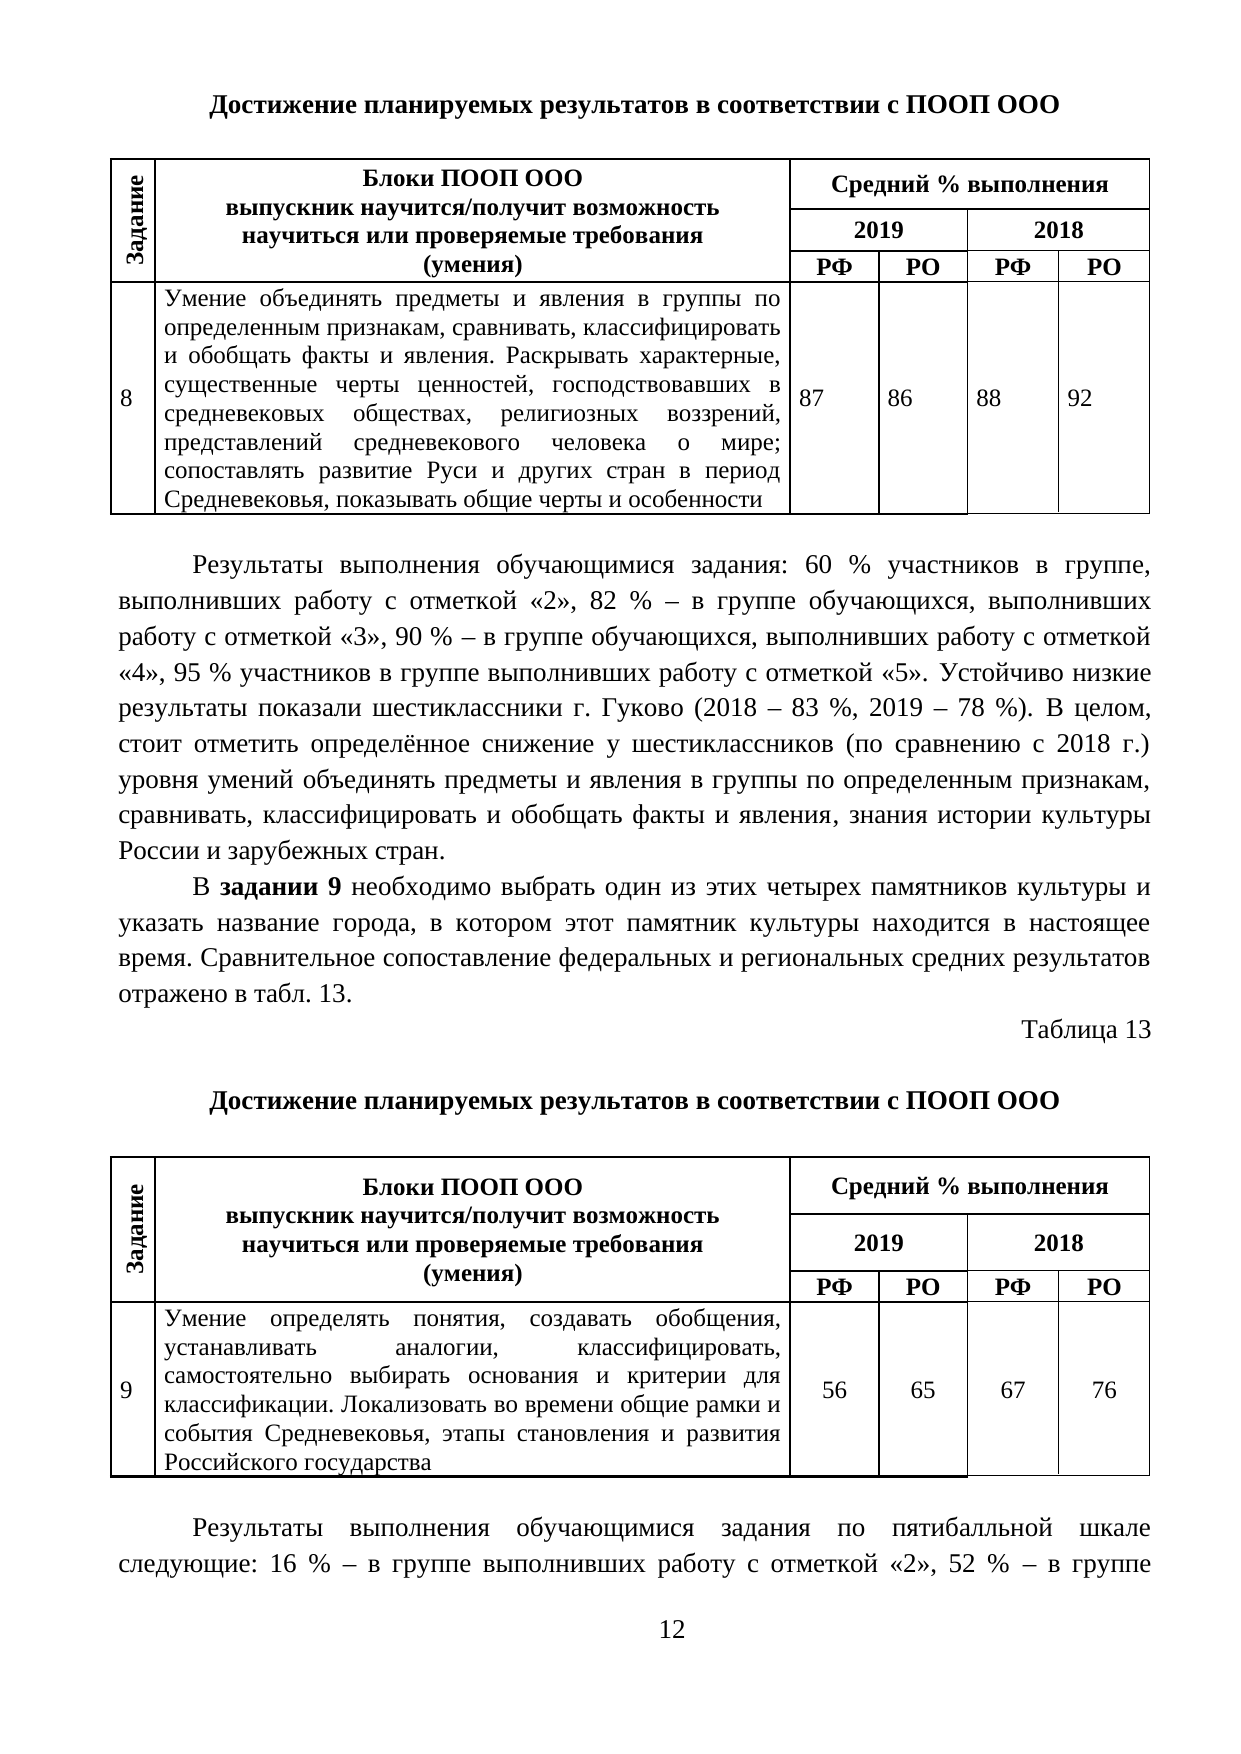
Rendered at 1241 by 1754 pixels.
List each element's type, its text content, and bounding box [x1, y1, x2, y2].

table_header Задание [112, 1158, 154, 1301]
table_cell Умение определять понятия, создавать обобщения, устанавливать аналогии, классифицировать, самостоятельно выбирать основания и критерии для классификации. Локализовать во времени общие рамки и события Средневековья, этапы становления и развития Российского государства [156, 1303, 789, 1475]
table_header Блоки ПООП ООО выпускник научится/получит возможность научиться или проверяемые требования (умения) [156, 160, 789, 281]
table_cell РО [880, 1272, 967, 1301]
table_cell 86 [880, 283, 967, 513]
text Результаты выполнения обучающимися задания: 60 % участников в группе, выполнивших работу с отметкой «2», 82 % – в группе обучающихся, выполнивших работу с отметкой «3», 90 % – в группе обучающихся, выполнивших работу с отметкой «4», 95 % участников в группе выполнивших работу с отметкой «5». Устойчиво низкие результаты показали шестиклассники г. Гуково (2018 – 83 %, 2019 – 78 %). В целом, стоит отметить определённое снижение у шестиклассников (по сравнению с 2018 г.) уровня умений объединять предметы и явления в группы по определенным признакам, сравнивать, классифицировать и обобщать факты и явления, знания истории культуры России и зарубежных стран. [118, 548, 1152, 866]
table_cell РО [1059, 251, 1149, 281]
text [118, 1511, 1152, 1578]
table_cell 2019 [791, 210, 967, 250]
table_cell РО [1059, 1271, 1149, 1301]
table_cell 2018 [968, 1215, 1149, 1270]
table_cell 92 [1059, 282, 1149, 513]
table_cell 76 [1059, 1302, 1149, 1475]
table_cell РФ [791, 252, 878, 281]
table_cell 9 [112, 1303, 154, 1475]
table_cell 65 [880, 1303, 967, 1475]
table_header Задание [112, 160, 154, 281]
table_cell 2018 [968, 210, 1149, 250]
table_cell 88 [968, 282, 1058, 513]
text В задании 9 необходимо выбрать один из этих четырех памятников культуры и указать название города, в котором этот памятник культуры находится в настоящее время. Сравнительное сопоставление федеральных и региональных средних результатов отражено в табл. 13. [118, 870, 1152, 1008]
table_header Блоки ПООП ООО выпускник научится/получит возможность научиться или проверяемые требования (умения) [156, 1158, 789, 1301]
table_cell РФ [968, 251, 1058, 281]
text Достижение планируемых результатов в соответствии с ПООП ООО [118, 1084, 1152, 1116]
table_header Средний % выполнения [791, 1158, 1149, 1213]
table_cell 87 [791, 283, 878, 513]
table_cell РО [880, 252, 967, 281]
table_cell 2019 [791, 1215, 967, 1270]
text Достижение планируемых результатов в соответствии с ПООП ООО [118, 89, 1152, 120]
table_cell РФ [791, 1272, 878, 1301]
table_cell 56 [791, 1303, 878, 1475]
table_cell 8 [112, 283, 154, 513]
table_cell Умение объединять предметы и явления в группы по определенным признакам, сравнивать, классифицировать и обобщать факты и явления. Раскрывать характерные, существенные черты ценностей, господствовавших в средневековых обществах, религиозных воззрений, представлений средневекового человека о мире; сопоставлять развитие Руси и других стран в период Средневековья, показывать общие черты и особенности [156, 283, 789, 513]
text Таблица 13 [118, 1013, 1152, 1044]
table_header Средний % выполнения [791, 160, 1149, 208]
table_cell РФ [968, 1271, 1058, 1301]
table_cell 67 [968, 1302, 1058, 1475]
